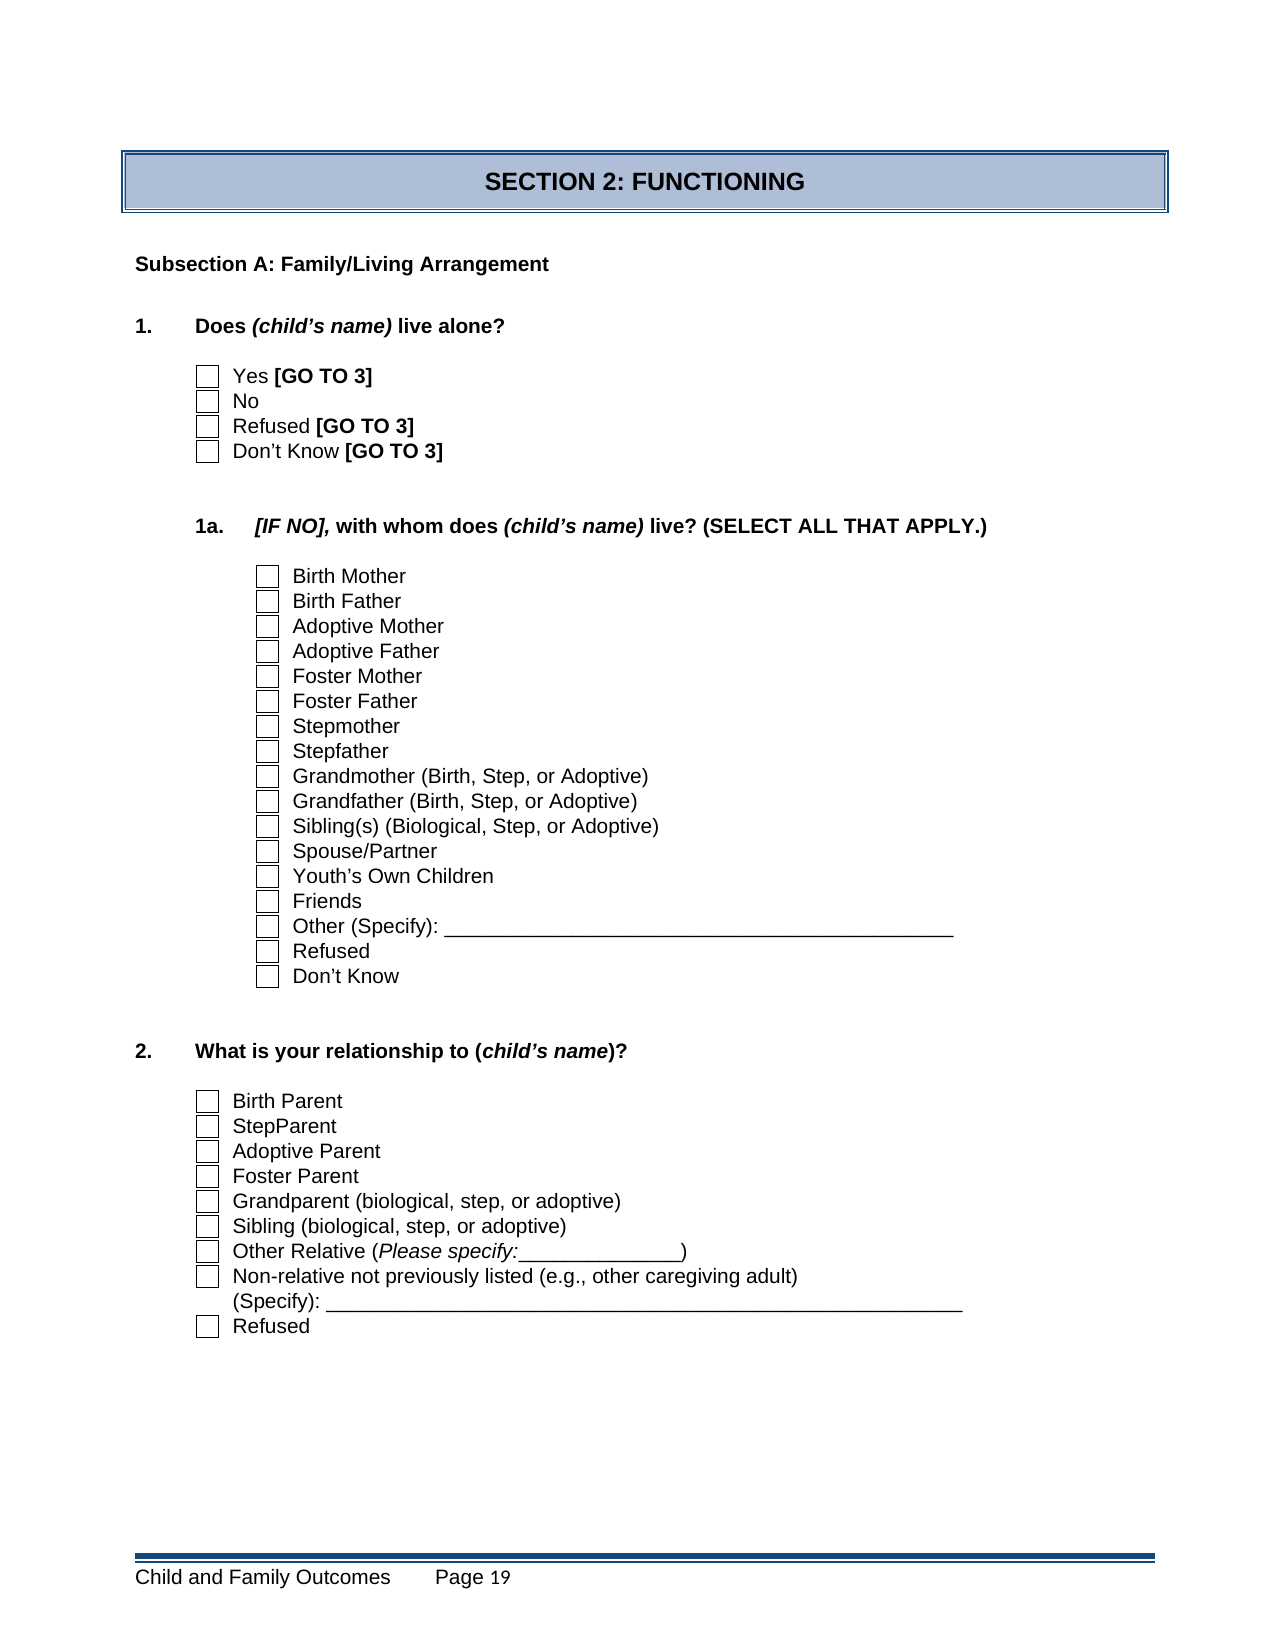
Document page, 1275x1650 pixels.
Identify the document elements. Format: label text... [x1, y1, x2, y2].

text 1a. [IF NO], with whom does (child’s name) live? (SELECT ALL THAT APPLY.) [195, 513, 1155, 538]
text Don’t Know [255, 963, 1155, 988]
text Refused [255, 938, 1155, 963]
text No [195, 388, 1155, 413]
text Grandmother (Birth, Step, or Adoptive) [255, 763, 1155, 788]
text Sibling(s) (Biological, Step, or Adoptive) [255, 813, 1155, 838]
text Grandfather (Birth, Step, or Adoptive) [255, 788, 1155, 813]
text Foster Father [255, 688, 1155, 713]
text Subsection A: Family/Living Arrangement [135, 251, 1155, 276]
text Yes [GO TO 3] [195, 363, 1155, 388]
text Sibling (biological, step, or adoptive) [195, 1213, 1155, 1238]
text Stepfather [255, 738, 1155, 763]
text other (Specify): ____________________________________________ [255, 913, 1155, 938]
text Birth Parent [195, 1088, 1155, 1113]
text Foster Mother [255, 663, 1155, 688]
text Adoptive Father [255, 638, 1155, 663]
text Stepmother [255, 713, 1155, 738]
text Adoptive Parent [195, 1138, 1155, 1163]
text Adoptive Mother [255, 613, 1155, 638]
text Non-relative not previously listed (e.g., other caregiving adult) [195, 1263, 1155, 1288]
text (Specify): _______________________________________________________ [195, 1288, 1155, 1313]
table_header SECTION 2: FUNCTIONING [126, 155, 1164, 208]
text Refused [195, 1313, 1155, 1338]
text Foster Parent [195, 1163, 1155, 1188]
text StepParent [195, 1113, 1155, 1138]
text Grandparent (biological, step, or adoptive) [195, 1188, 1155, 1213]
text Spouse/Partner [255, 838, 1155, 863]
text Birth Father [255, 588, 1155, 613]
text Don’t Know [GO TO 3] [195, 438, 1155, 463]
text 2. What is your relationship to (child’s name)? [135, 1038, 1155, 1063]
text Youth’s Own Children [255, 863, 1155, 888]
text 1. Does (child’s name) live alone? [135, 313, 1155, 338]
text Other Relative (Please specify:______________) [195, 1238, 1155, 1263]
text Refused [GO TO 3] [195, 413, 1155, 438]
text Friends [255, 888, 1155, 913]
text Birth Mother [255, 563, 1155, 588]
